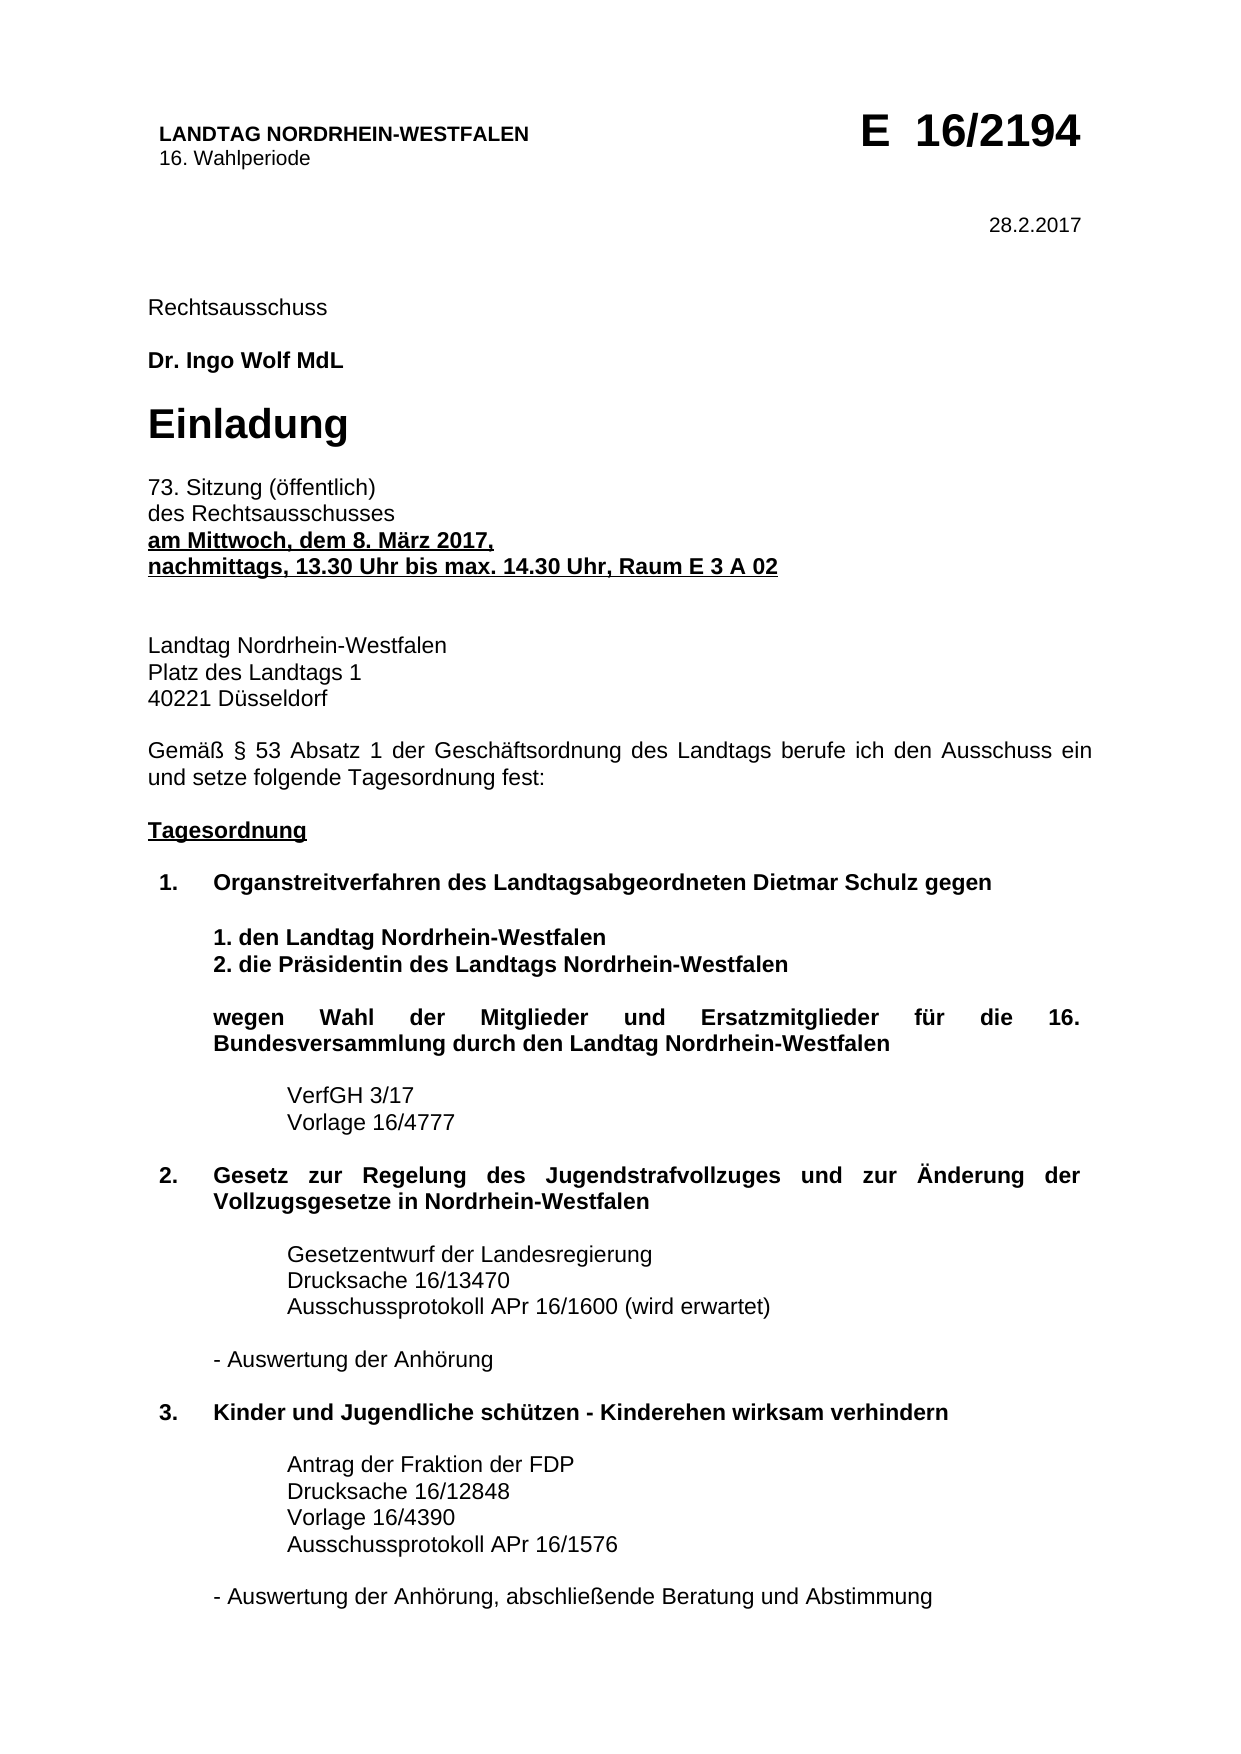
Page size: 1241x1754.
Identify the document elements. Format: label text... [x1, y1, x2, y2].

text Tagesordnung [148, 817, 1093, 843]
table_cell 3. [148, 1399, 202, 1609]
text Rechtsausschuss [148, 294, 1093, 321]
table_cell 2. [148, 1162, 202, 1399]
text Einladung [148, 400, 1093, 448]
table_header Organstreitverfahren des Landtagsabgeordneten Dietmar Schulz gegen 1. den Landtag Nordrhein-Westfalen 2. die Präsidentin des Landtags Nordrhein-Westfalen wegen Wahl der Mitglieder und Ersatzmitglieder für die 16. Bundesversammlung durch den Landtag Nordrhein-Westfalen VerfGH 3/17 Vorlage 16/4777 [202, 869, 1093, 1162]
text Landtag Nordrhein-Westfalen Platz des Landtags 1 [148, 632, 1093, 685]
text Dr. Ingo Wolf MdL [148, 347, 1093, 373]
text 40221 Düsseldorf [148, 685, 1093, 711]
text 73. Sitzung (öffentlich) des Rechtsausschusses am Mittwoch, dem 8. März 2017, nachmittags, 13.30 Uhr bis max. 14.30 Uhr, Raum E 3 A 02 [148, 474, 1093, 579]
text Gemäß § 53 Absatz 1 der Geschäftsordnung des Landtags berufe ich den Ausschuss ein und setze folgende Tagesordnung fest: [148, 737, 1093, 790]
table_cell Kinder und Jugendliche schützen - Kinderehen wirksam verhindern Antrag der Fraktion der FDP Drucksache 16/12848 Vorlage 16/4390 Ausschussprotokoll APr 16/1576 - Auswertung der Anhörung, abschließende Beratung und Abstimmung [202, 1399, 1093, 1609]
table_header 1. [148, 869, 202, 1162]
table_cell Gesetz zur Regelung des Jugendstrafvollzuges und zur Änderung der Vollzugsgesetze in Nordrhein-Westfalen Gesetzentwurf der Landesregierung Drucksache 16/13470 Ausschussprotokoll APr 16/1600 (wird erwartet) - Auswertung der Anhörung [202, 1162, 1093, 1399]
